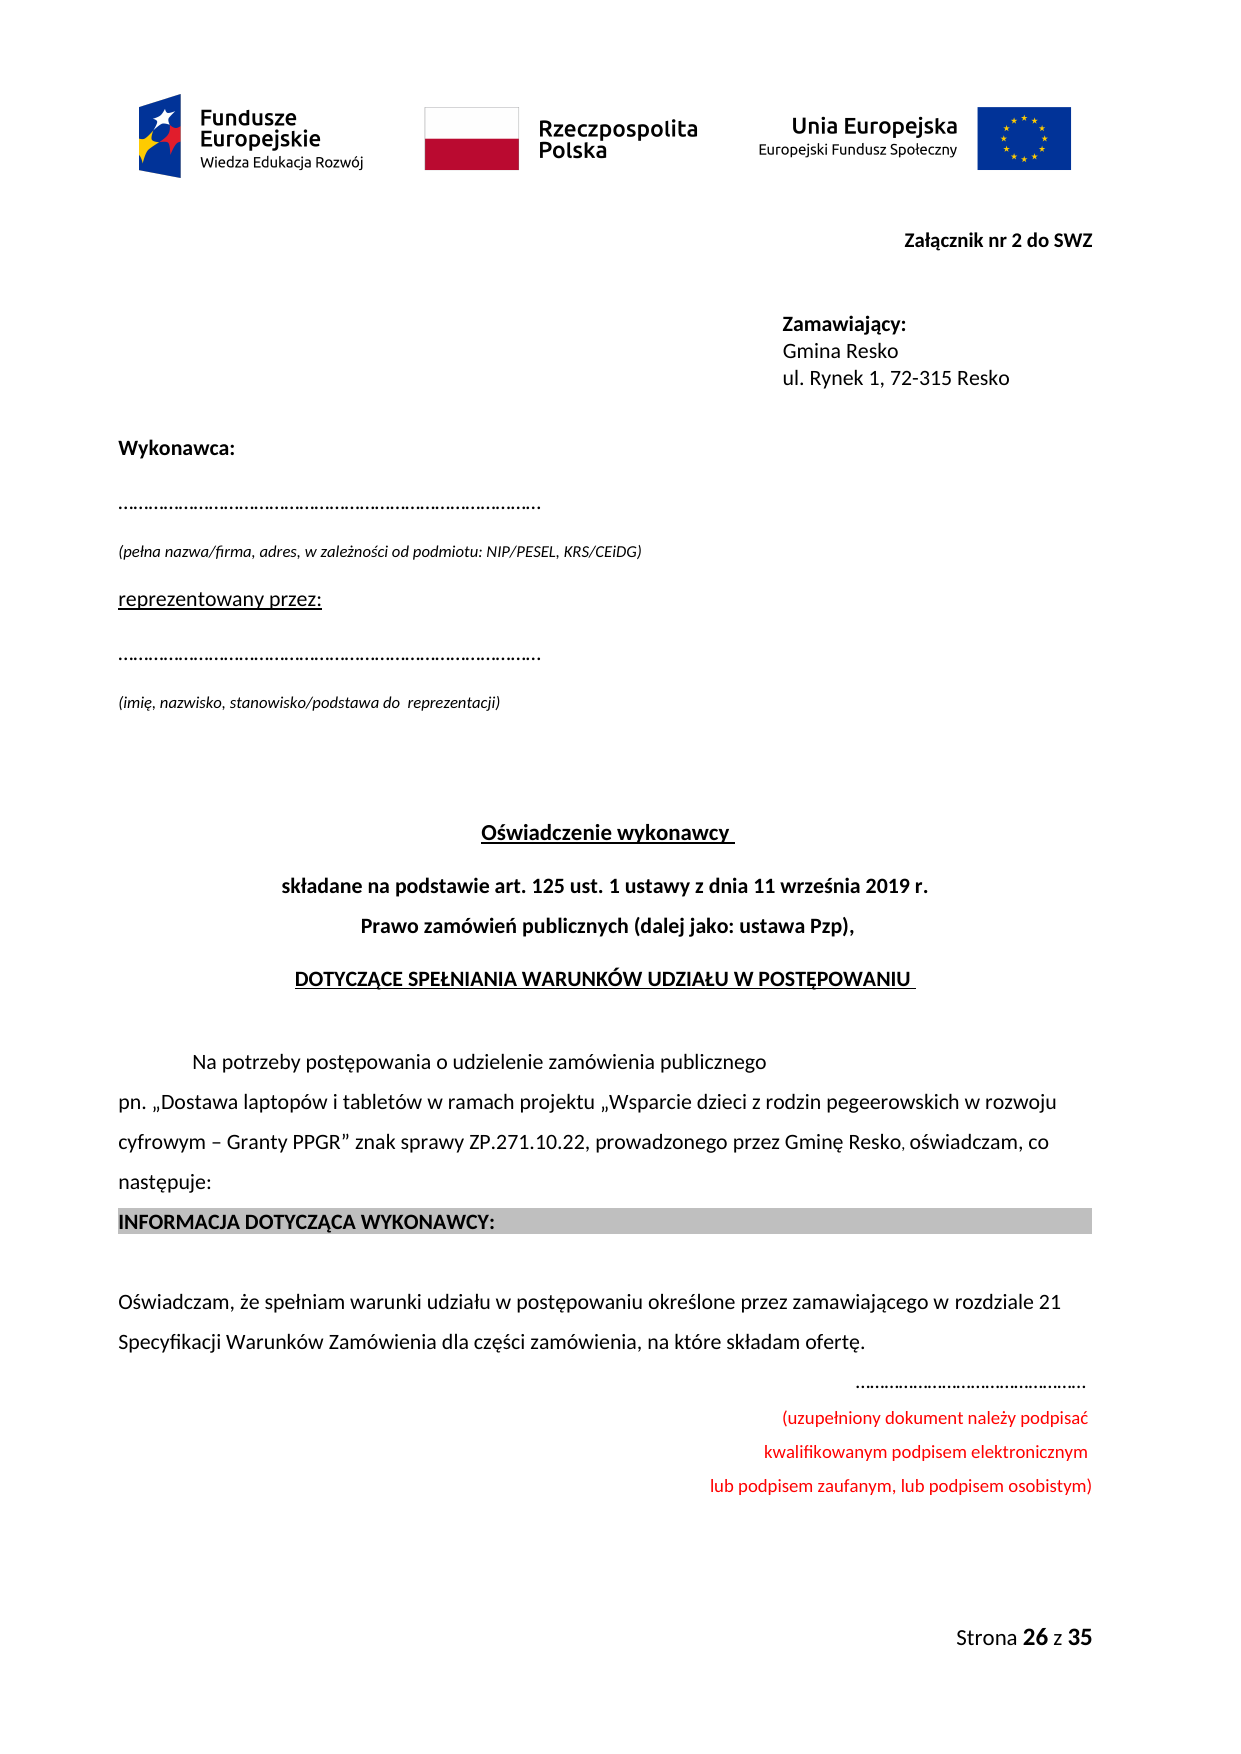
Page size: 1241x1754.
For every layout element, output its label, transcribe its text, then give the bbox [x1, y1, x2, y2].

text Na potrzeby postępowania o udzielenie zamówienia publicznego pn. „Dostawa laptopów i tabletów w ramach projektu „Wsparcie dzieci z rodzin pegeerowskich w rozwoju cyfrowym – Granty PPGR” znak sprawy ZP.271.10.22, prowadzonego przez Gminę Resko, oświadczam, co następuje: [118, 1048, 1092, 1194]
text składane na podstawie art. 125 ust. 1 ustawy z dnia 11 września 2019 r. [118, 873, 1092, 899]
text (pełna nazwa/firma, adres, w zależności od podmiotu: NIP/PESEL, KRS/CEiDG) [118, 541, 1092, 561]
text INFORMACJA DOTYCZĄCA WYKONAWCY: [118, 1208, 1092, 1234]
text (uzupełniony dokument należy podpisać kwalifikowanym podpisem elektronicznym lub podpisem zaufanym, lub podpisem osobistym) [118, 1406, 1092, 1498]
text (imię, nazwisko, stanowisko/podstawa do reprezentacji) [118, 692, 1092, 712]
text DOTYCZĄCE SPEŁNIANIA WARUNKÓW UDZIAŁU W POSTĘPOWANIU [118, 965, 1092, 1034]
text Zamawiający: Gmina Resko [782, 310, 1092, 364]
text ………………………………………………………………………… [118, 639, 1092, 665]
text ………………………………………… [118, 1368, 1092, 1393]
picture [118, 73, 1092, 199]
text Prawo zamówień publicznych (dalej jako: ustawa Pzp), [118, 913, 1092, 939]
text Oświadczam, że spełniam warunki udziału w postępowaniu określone przez zamawiającego w rozdziale 21 Specyfikacji Warunków Zamówienia dla części zamówienia, na które składam ofertę. [118, 1288, 1092, 1354]
text Załącznik nr 2 do SWZ [118, 227, 1092, 252]
text Wykonawca: [118, 434, 1092, 461]
text ………………………………………………………………………… [118, 488, 1092, 514]
text Oświadczenie wykonawcy [118, 818, 1092, 846]
text reprezentowany przez: [118, 585, 1092, 612]
text ul. Rynek 1, 72-315 Resko [782, 364, 1092, 390]
